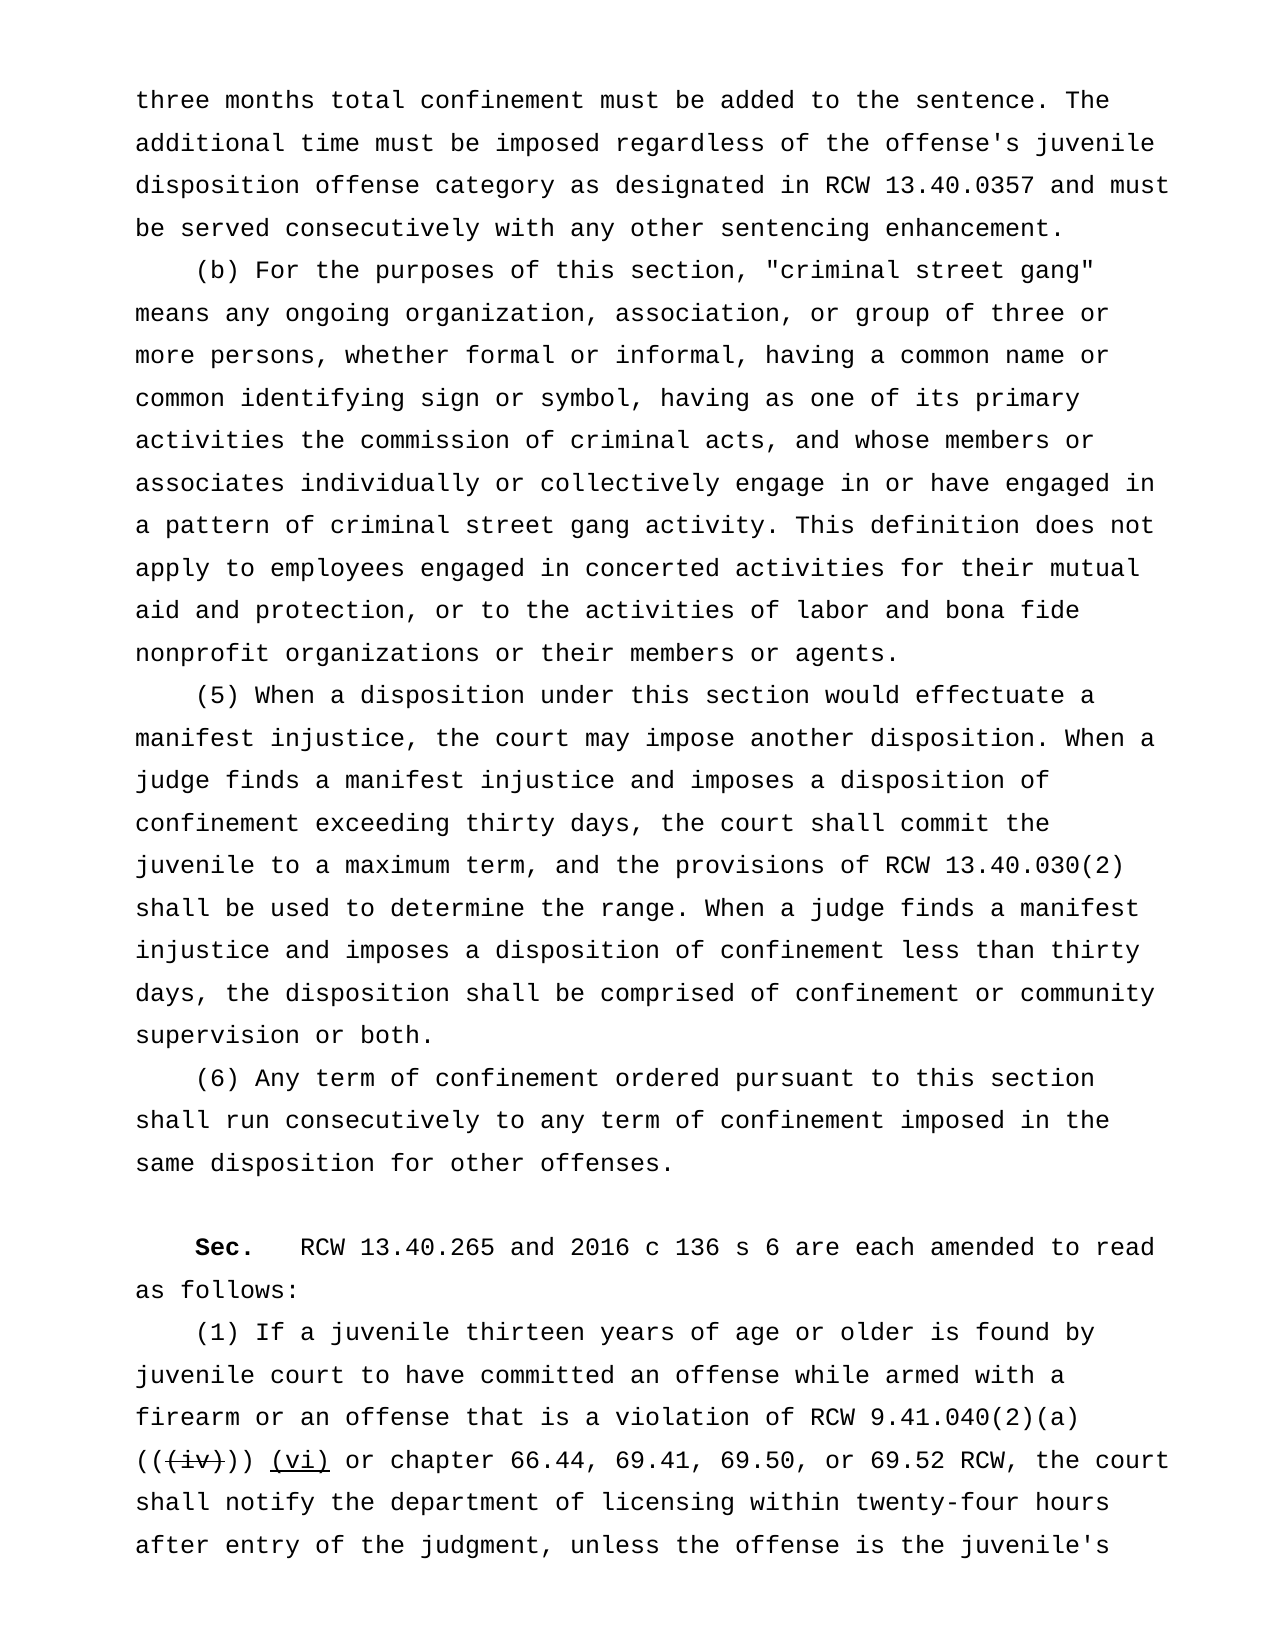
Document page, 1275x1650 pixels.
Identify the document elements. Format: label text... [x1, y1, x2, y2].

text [135, 75, 1170, 245]
text (b) For the purposes of this section, "criminal street gang" means any ongoing organization, association, or group of three or more persons, whether formal or informal, having a common name or common identifying sign or symbol, having as one of its primary activities the commission of criminal acts, and whose members or associates individually or collectively engage in or have engaged in a pattern of criminal street gang activity. This definition does not apply to employees engaged in concerted activities for their mutual aid and protection, or to the activities of labor and bona fide nonprofit organizations or their members or agents. [135, 245, 1170, 670]
text (6) Any term of confinement ordered pursuant to this section shall run consecutively to any term of confinement imposed in the same disposition for other offenses. [135, 1052, 1170, 1180]
text (5) When a disposition under this section would effectuate a manifest injustice, the court may impose another disposition. When a judge finds a manifest injustice and imposes a disposition of confinement exceeding thirty days, the court shall commit the juvenile to a maximum term, and the provisions of RCW 13.40.030(2) shall be used to determine the range. When a judge finds a manifest injustice and imposes a disposition of confinement less than thirty days, the disposition shall be comprised of confinement or community supervision or both. [135, 670, 1170, 1052]
text Sec. RCW 13.40.265 and 2016 c 136 s 6 are each amended to read as follows: [135, 1222, 1170, 1307]
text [135, 1307, 1170, 1562]
